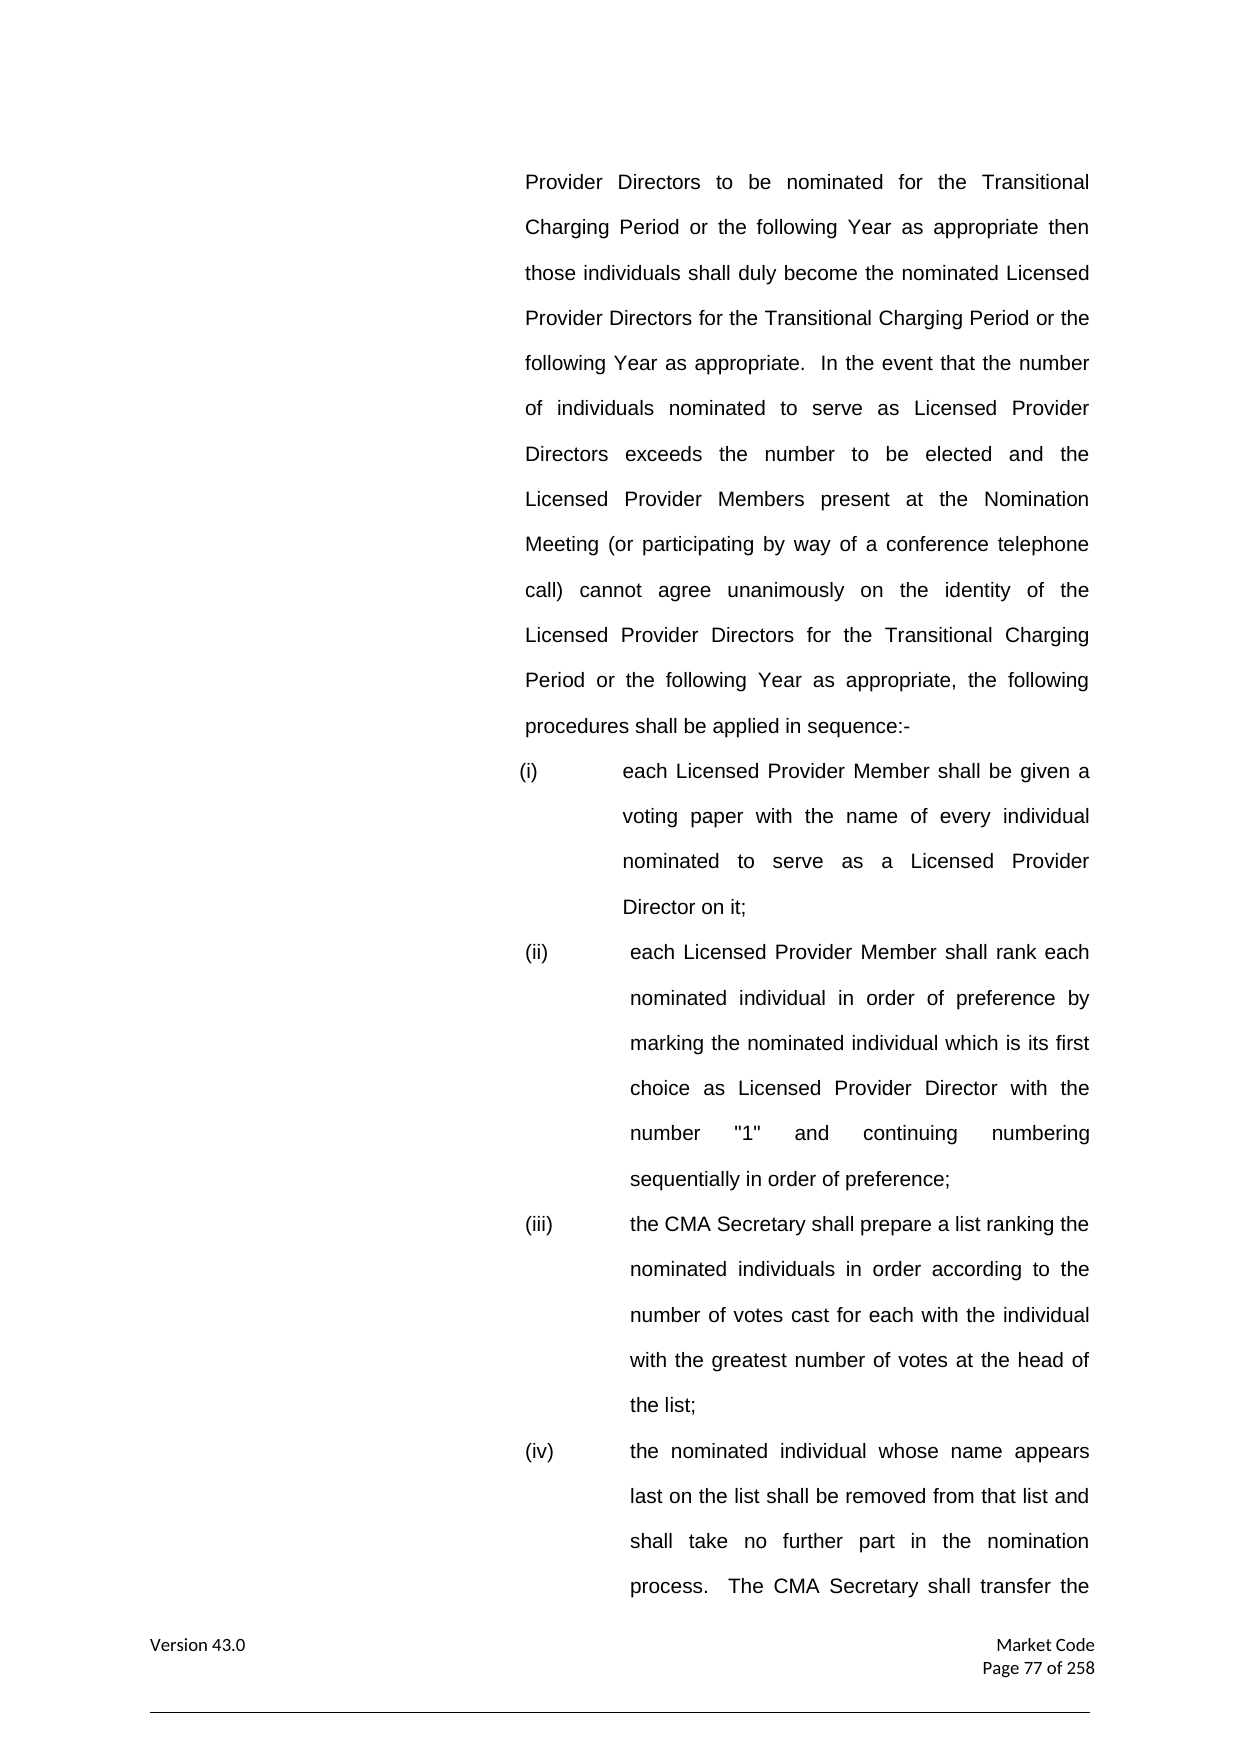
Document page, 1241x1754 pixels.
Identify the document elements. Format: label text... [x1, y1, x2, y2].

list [435, 153, 1090, 742]
text the Secretary shall prepare a list ranking the nominated individuals in order according to the number of votes cast for each with the individual with the greatest number of votes at the head of the list; [525, 1195, 1090, 1422]
list each Licensed Provider Member shall be given a voting paper with the name of every individual nominated to serve as a Licensed Provider Director on it; [519, 742, 1090, 923]
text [525, 1422, 1090, 1603]
text each Licensed Provider Member shall rank each nominated individual in order of preference by marking the nominated individual which is its first choice as Licensed Provider Director with the number "1" and continuing numbering sequentially in order of preference; [525, 923, 1090, 1195]
